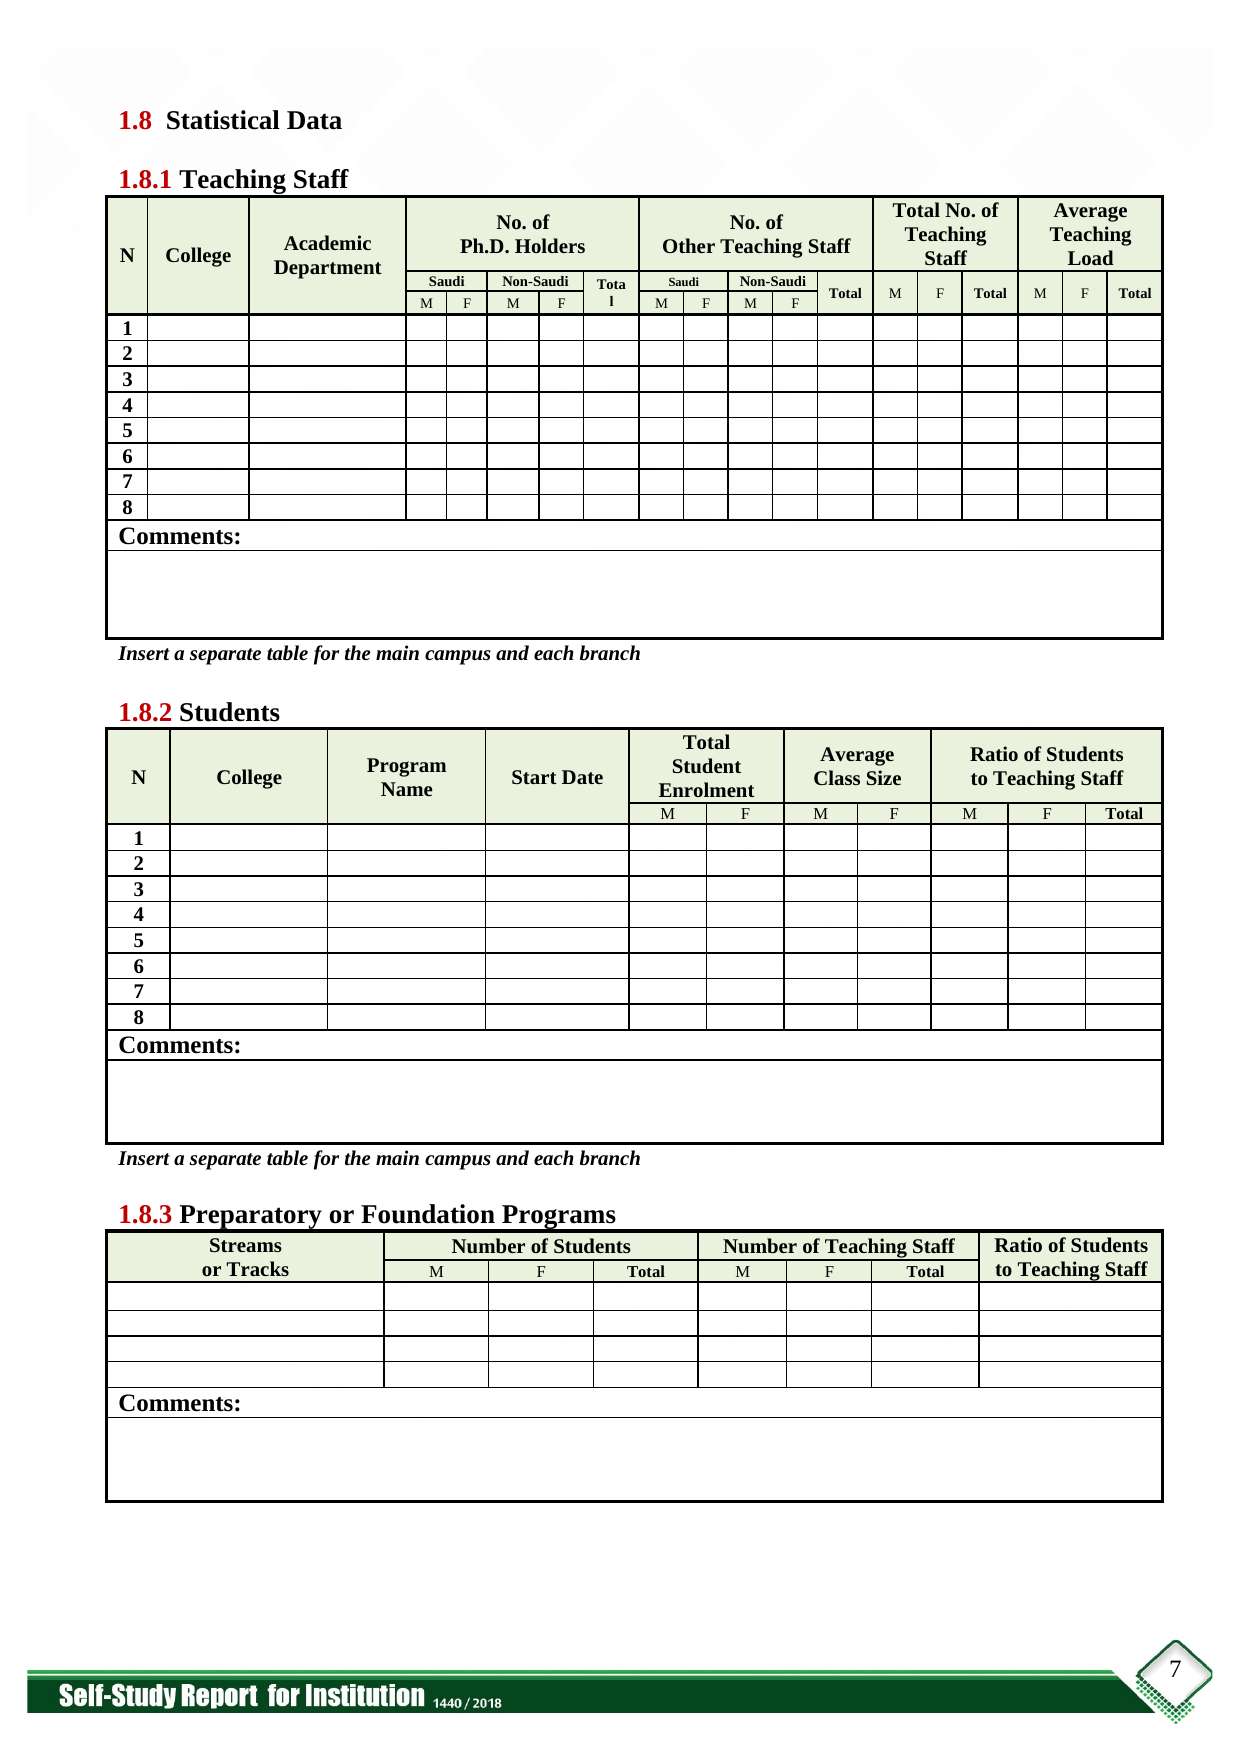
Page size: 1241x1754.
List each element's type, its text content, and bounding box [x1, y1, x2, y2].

table_cell [874, 367, 917, 391]
table_cell [328, 851, 485, 875]
table_header College [171, 730, 327, 823]
table_cell [488, 367, 538, 391]
table_cell Total [594, 1261, 697, 1281]
table_cell [540, 341, 583, 365]
table_cell [1108, 444, 1161, 468]
table_cell M [932, 804, 1007, 823]
table_cell [918, 393, 961, 417]
table_cell [818, 418, 872, 442]
table_cell [684, 470, 727, 493]
table_cell [630, 825, 706, 849]
table_cell [858, 1005, 930, 1029]
table_cell 5 [108, 928, 169, 952]
table_cell [932, 825, 1007, 849]
table_cell [963, 495, 1017, 519]
table_cell [407, 418, 446, 442]
table_header N [108, 198, 147, 313]
table_cell [1019, 316, 1062, 340]
table_cell Comments: [108, 1031, 1161, 1059]
table_cell 6 [108, 954, 169, 978]
table_cell M [640, 292, 683, 313]
table_cell [932, 1005, 1007, 1029]
table_cell [148, 418, 248, 442]
table_cell F [773, 292, 817, 313]
text Insert a separate table for the main campus and each branch [118, 1145, 1152, 1169]
table_header Number of Students [385, 1233, 697, 1259]
table_cell [858, 954, 930, 978]
table_cell [1009, 877, 1085, 901]
table_cell [148, 495, 248, 519]
table_cell [250, 393, 405, 417]
table_cell F [858, 804, 930, 823]
table_cell [932, 877, 1007, 901]
table_cell M [407, 292, 446, 313]
table_cell [486, 902, 628, 926]
table_cell [1108, 367, 1161, 391]
table_cell [963, 444, 1017, 468]
table_cell [1063, 470, 1106, 493]
table_cell M [385, 1261, 488, 1281]
table_cell [540, 495, 583, 519]
table_cell [1019, 393, 1062, 417]
table_cell [874, 495, 917, 519]
table_cell [148, 393, 248, 417]
table_cell [787, 1311, 871, 1335]
table_cell [707, 825, 783, 849]
table_cell [108, 1362, 383, 1386]
table_cell [630, 902, 706, 926]
table_cell [874, 444, 917, 468]
table_cell 7 [108, 470, 147, 493]
table_cell [1063, 495, 1106, 519]
table_cell [447, 495, 486, 519]
table_cell Total [963, 272, 1017, 313]
table_cell [640, 367, 683, 391]
table_cell [486, 1005, 628, 1029]
table_cell [250, 418, 405, 442]
table_cell [918, 418, 961, 442]
table_cell [630, 954, 706, 978]
table_cell [963, 418, 1017, 442]
table_cell [171, 902, 327, 926]
table_cell [250, 495, 405, 519]
table_cell [630, 851, 706, 875]
table_cell 2 [108, 341, 147, 365]
table_header Program Name [328, 730, 485, 823]
table_cell M [699, 1261, 786, 1281]
table_header No. of Other Teaching Staff [640, 198, 872, 270]
table_cell [699, 1337, 786, 1361]
table_cell [584, 444, 638, 468]
table_cell [407, 367, 446, 391]
table_cell [872, 1362, 978, 1386]
table_header College [148, 198, 248, 313]
picture [27, 47, 1213, 1724]
table_cell [1063, 444, 1106, 468]
table_cell [488, 470, 538, 493]
table_cell [486, 851, 628, 875]
table_cell [874, 341, 917, 365]
table_cell [785, 825, 857, 849]
table_cell [729, 367, 772, 391]
table_cell [1086, 877, 1161, 901]
table_cell [594, 1337, 697, 1361]
table_cell [1086, 954, 1161, 978]
table_cell [1108, 470, 1161, 493]
table_cell [486, 979, 628, 1003]
table_cell F [918, 272, 961, 313]
table_cell [980, 1311, 1161, 1335]
table_cell [584, 341, 638, 365]
table_cell [858, 851, 930, 875]
table_cell [540, 444, 583, 468]
table_cell [328, 825, 485, 849]
table_cell [1009, 851, 1085, 875]
table_cell Saudi [640, 272, 727, 290]
table_cell [486, 825, 628, 849]
table_cell [684, 316, 727, 340]
table_cell [773, 418, 817, 442]
table_cell [328, 1005, 485, 1029]
table_cell [407, 341, 446, 365]
table_cell [447, 470, 486, 493]
table_cell [584, 367, 638, 391]
table_cell F [787, 1261, 871, 1281]
table_cell [932, 979, 1007, 1003]
table_cell [640, 495, 683, 519]
table_cell Total [818, 272, 872, 313]
subtitle 1.8 Statistical Data [118, 104, 1152, 135]
table_header Number of Teaching Staff [699, 1233, 978, 1259]
table_cell [818, 495, 872, 519]
table_cell [874, 418, 917, 442]
table_cell [385, 1337, 488, 1361]
table_cell [171, 851, 327, 875]
table_cell F [707, 804, 783, 823]
table_header Ratio of Students to Teaching Staff [980, 1233, 1161, 1281]
table_cell [640, 341, 683, 365]
table_cell Total [584, 272, 638, 313]
table_cell [684, 444, 727, 468]
table_cell [640, 470, 683, 493]
table_cell [171, 1005, 327, 1029]
table_cell [1063, 316, 1106, 340]
table_cell [707, 1005, 783, 1029]
table_cell [872, 1283, 978, 1309]
table_cell [447, 393, 486, 417]
table_cell [594, 1311, 697, 1335]
table_cell 3 [108, 877, 169, 901]
table_cell 2 [108, 851, 169, 875]
table_cell [1108, 393, 1161, 417]
table_cell [108, 1337, 383, 1361]
table_cell [594, 1283, 697, 1309]
table_cell Non-Saudi [729, 272, 817, 290]
table_cell 8 [108, 1005, 169, 1029]
table_cell [1086, 851, 1161, 875]
table_header Ratio of Students to Teaching Staff [932, 730, 1161, 802]
table_cell F [489, 1261, 593, 1281]
table_cell [148, 470, 248, 493]
table_cell [385, 1283, 488, 1309]
table_cell [630, 877, 706, 901]
table_cell [818, 341, 872, 365]
table_cell [707, 928, 783, 952]
table_cell 4 [108, 902, 169, 926]
table_cell [773, 444, 817, 468]
table_cell [1086, 825, 1161, 849]
table_cell [447, 341, 486, 365]
table_cell [980, 1337, 1161, 1361]
table_cell 3 [108, 367, 147, 391]
table_cell [729, 470, 772, 493]
table_cell [699, 1311, 786, 1335]
table_cell [1019, 470, 1062, 493]
table_cell [818, 316, 872, 340]
table_cell [963, 393, 1017, 417]
table_cell [486, 954, 628, 978]
table_cell [1019, 495, 1062, 519]
table_cell [640, 393, 683, 417]
table_cell F [684, 292, 727, 313]
table_cell [1009, 979, 1085, 1003]
table_cell [328, 902, 485, 926]
table_cell [171, 954, 327, 978]
table_cell [1086, 979, 1161, 1003]
table_cell [1063, 418, 1106, 442]
table_cell [148, 444, 248, 468]
table_cell [858, 877, 930, 901]
table_cell [1063, 393, 1106, 417]
table_cell [918, 341, 961, 365]
table_cell [874, 470, 917, 493]
table_cell 6 [108, 444, 147, 468]
table_cell [594, 1362, 697, 1386]
table_cell [250, 444, 405, 468]
table_cell [773, 367, 817, 391]
table_cell [787, 1337, 871, 1361]
table_cell [729, 418, 772, 442]
table_cell [385, 1362, 488, 1386]
table_cell [250, 341, 405, 365]
table_cell [932, 928, 1007, 952]
table_header Academic Department [250, 198, 405, 313]
table_cell [785, 928, 857, 952]
table_cell [250, 367, 405, 391]
table_cell [148, 316, 248, 340]
table_cell M [488, 292, 538, 313]
table_cell [918, 444, 961, 468]
table_cell [640, 418, 683, 442]
table_cell [108, 1061, 1161, 1142]
table_cell [630, 1005, 706, 1029]
table_cell [1019, 444, 1062, 468]
table_cell Total [1086, 804, 1161, 823]
table_cell [729, 316, 772, 340]
table_cell Saudi [407, 272, 486, 290]
subtitle 1.8.3 Preparatory or Foundation Programs [118, 1198, 1152, 1229]
table_cell 1 [108, 316, 147, 340]
table_cell [773, 495, 817, 519]
table_cell [858, 825, 930, 849]
table_cell [488, 341, 538, 365]
table_cell M [874, 272, 917, 313]
table_cell [773, 393, 817, 417]
table_cell [785, 851, 857, 875]
table_cell [918, 316, 961, 340]
table_cell [489, 1283, 593, 1309]
table_header Streams or Tracks [108, 1233, 383, 1281]
table_cell Comments: [108, 521, 1161, 549]
table_cell [729, 495, 772, 519]
table_cell [872, 1337, 978, 1361]
table_cell [447, 367, 486, 391]
table_cell [407, 495, 446, 519]
table_cell [1019, 418, 1062, 442]
table_cell [932, 954, 1007, 978]
table_cell [1086, 1005, 1161, 1029]
table_cell [818, 393, 872, 417]
table_cell [1019, 367, 1062, 391]
table_cell [684, 418, 727, 442]
table_cell [785, 902, 857, 926]
table_cell [1108, 316, 1161, 340]
table_cell [785, 954, 857, 978]
table_cell 7 [108, 979, 169, 1003]
subtitle 1.8.1 Teaching Staff [118, 164, 1152, 195]
table_cell [785, 877, 857, 901]
table_cell [1063, 367, 1106, 391]
table_cell [630, 979, 706, 1003]
table_cell Non-Saudi [488, 272, 583, 290]
table_cell [1009, 902, 1085, 926]
table_cell [818, 470, 872, 493]
table_cell [1009, 1005, 1085, 1029]
table_cell [1086, 928, 1161, 952]
table_cell [773, 470, 817, 493]
table_cell [407, 444, 446, 468]
table_cell [818, 444, 872, 468]
table_cell [108, 551, 1161, 637]
table_cell M [785, 804, 857, 823]
table_cell [171, 825, 327, 849]
table_cell [447, 444, 486, 468]
table_cell [1009, 928, 1085, 952]
table_cell [729, 341, 772, 365]
table_cell [328, 954, 485, 978]
table_header Average Class Size [785, 730, 930, 802]
table_cell M [729, 292, 772, 313]
subtitle 1.8.2 Students [118, 696, 1152, 727]
table_cell [488, 495, 538, 519]
table_cell [540, 316, 583, 340]
table_cell [488, 444, 538, 468]
table_cell [1009, 954, 1085, 978]
table_cell [872, 1311, 978, 1335]
table_cell Total [1108, 272, 1161, 313]
table_cell [1108, 341, 1161, 365]
table_cell [729, 444, 772, 468]
table_cell [684, 367, 727, 391]
table_cell [874, 393, 917, 417]
table_cell [707, 851, 783, 875]
table_cell [918, 367, 961, 391]
table_cell [407, 393, 446, 417]
table_cell [488, 393, 538, 417]
table_cell [1108, 418, 1161, 442]
table_cell [858, 928, 930, 952]
table_header N [108, 730, 169, 823]
table_cell 1 [108, 825, 169, 849]
table_cell [148, 341, 248, 365]
table_cell [785, 979, 857, 1003]
table_cell [407, 316, 446, 340]
table_cell [540, 393, 583, 417]
table_cell 5 [108, 418, 147, 442]
table_cell [699, 1362, 786, 1386]
table_cell F [540, 292, 583, 313]
table_cell [707, 877, 783, 901]
table_cell [108, 1418, 1161, 1500]
table_cell [684, 495, 727, 519]
table_cell [918, 470, 961, 493]
table_cell [584, 393, 638, 417]
table_cell [584, 418, 638, 442]
table_cell [773, 341, 817, 365]
table_cell [407, 470, 446, 493]
table_cell [447, 418, 486, 442]
table_cell [684, 341, 727, 365]
text Insert a separate table for the main campus and each branch [118, 640, 1152, 664]
table_cell [328, 928, 485, 952]
table_header Start Date [486, 730, 628, 823]
table_cell [684, 393, 727, 417]
table_cell 8 [108, 495, 147, 519]
table_cell [707, 954, 783, 978]
table_cell [858, 902, 930, 926]
table_cell [250, 470, 405, 493]
table_cell [773, 316, 817, 340]
table_cell M [1019, 272, 1062, 313]
table_cell [818, 367, 872, 391]
table_cell [787, 1283, 871, 1309]
table_cell [729, 393, 772, 417]
table_cell [250, 316, 405, 340]
table_cell [1108, 495, 1161, 519]
table_cell F [1063, 272, 1106, 313]
table_cell [1086, 902, 1161, 926]
table_cell [932, 851, 1007, 875]
table_cell [858, 979, 930, 1003]
table_cell [148, 367, 248, 391]
table_cell [699, 1283, 786, 1309]
table_cell [918, 495, 961, 519]
table_cell [489, 1337, 593, 1361]
table_cell [584, 316, 638, 340]
table_cell [328, 877, 485, 901]
table_cell [1009, 825, 1085, 849]
table_header No. of Ph.D. Holders [407, 198, 638, 270]
table_cell [540, 367, 583, 391]
table_cell [108, 1311, 383, 1335]
table_cell [707, 902, 783, 926]
table_cell [963, 367, 1017, 391]
table_cell [488, 418, 538, 442]
table_cell [787, 1362, 871, 1386]
table_cell [171, 928, 327, 952]
table_header Total Student Enrolment [630, 730, 783, 802]
table_cell [640, 316, 683, 340]
table_cell M [630, 804, 706, 823]
table_cell [489, 1311, 593, 1335]
table_cell [385, 1311, 488, 1335]
table_cell [328, 979, 485, 1003]
table_cell [108, 1283, 383, 1309]
table_cell [980, 1283, 1161, 1309]
table_cell [963, 341, 1017, 365]
table_header Total No. of Teaching Staff [874, 198, 1017, 270]
table_cell [874, 316, 917, 340]
table_cell [630, 928, 706, 952]
table_cell [707, 979, 783, 1003]
table_cell [785, 1005, 857, 1029]
table_cell [540, 418, 583, 442]
table_cell [540, 470, 583, 493]
table_cell [489, 1362, 593, 1386]
table_cell [171, 979, 327, 1003]
table_cell [980, 1362, 1161, 1386]
table_cell [584, 495, 638, 519]
table_header Average Teaching Load [1019, 198, 1161, 270]
table_cell [171, 877, 327, 901]
table_cell [488, 316, 538, 340]
table_cell [963, 316, 1017, 340]
table_cell Comments: [108, 1388, 1161, 1417]
table_cell 4 [108, 393, 147, 417]
table_cell [584, 470, 638, 493]
table_cell [486, 928, 628, 952]
table_cell [486, 877, 628, 901]
table_cell [640, 444, 683, 468]
table_cell [1019, 341, 1062, 365]
table_cell [447, 316, 486, 340]
table_cell [1063, 341, 1106, 365]
table_cell [932, 902, 1007, 926]
table_cell [963, 470, 1017, 493]
table_cell F [447, 292, 486, 313]
table_cell F [1009, 804, 1085, 823]
table_cell Total [872, 1261, 978, 1281]
